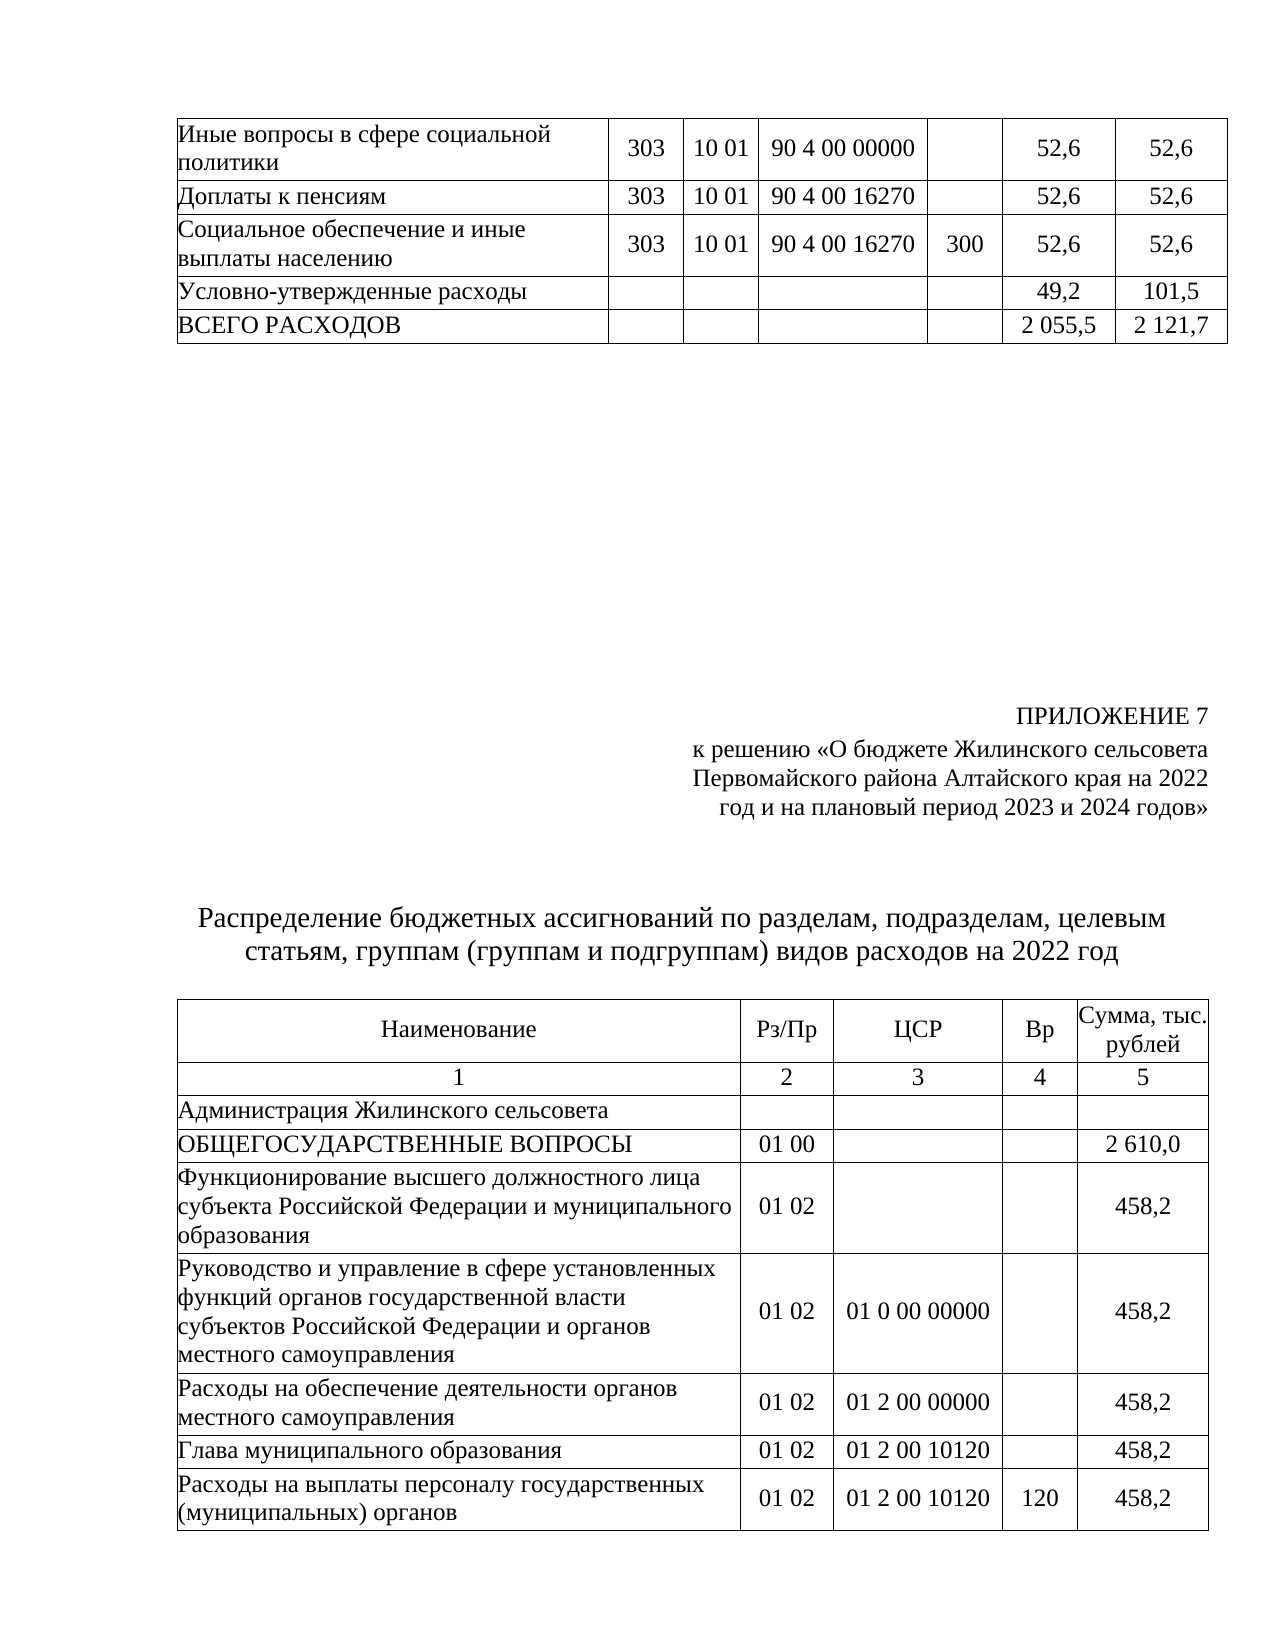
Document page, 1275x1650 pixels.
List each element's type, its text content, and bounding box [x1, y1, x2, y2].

table_header ПРИЛОЖЕНИЕ 7 [668, 701, 1208, 734]
table_cell 303 [609, 181, 683, 214]
table_cell [834, 1163, 1002, 1253]
table_cell [1003, 1096, 1077, 1128]
table_cell [928, 277, 1002, 309]
table_cell 52,6 [1003, 181, 1115, 214]
table_header Вр [1003, 1000, 1077, 1062]
table_cell [684, 277, 758, 309]
table_cell 90 4 00 16270 [759, 215, 927, 276]
table_cell 10 01 [684, 119, 758, 180]
table_cell Условно-утвержденные расходы [178, 277, 608, 309]
table_cell [609, 310, 683, 343]
table_cell [1003, 1163, 1077, 1253]
table_cell 01 2 00 10120 [834, 1469, 1002, 1530]
table_cell [834, 1130, 1002, 1162]
table_cell 458,2 [1078, 1163, 1208, 1253]
table_cell [1003, 1130, 1077, 1162]
table_cell Доплаты к пенсиям [178, 181, 608, 214]
table_cell 01 02 [741, 1163, 833, 1253]
table_cell [1003, 1436, 1077, 1468]
table_cell 01 2 00 00000 [834, 1374, 1002, 1435]
table_cell 120 [1003, 1469, 1077, 1530]
table_cell Социальное обеспечение и иные выплаты населению [178, 215, 608, 276]
table_cell 52,6 [1116, 181, 1227, 214]
table_cell Администрация Жилинского сельсовета [178, 1096, 740, 1128]
table_cell 2 610,0 [1078, 1130, 1208, 1162]
table_cell [759, 310, 927, 343]
table_cell [928, 310, 1002, 343]
table_cell 303 [609, 119, 683, 180]
table_cell Расходы на обеспечение деятельности органов местного самоуправления [178, 1374, 740, 1435]
table_cell 10 01 [684, 181, 758, 214]
table_cell 458,2 [1078, 1469, 1208, 1530]
table_cell Расходы на выплаты персоналу государственных (муниципальных) органов [178, 1469, 740, 1530]
table_header Сумма, тыс. рублей [1078, 1000, 1208, 1062]
table_header Наименование [178, 1000, 740, 1062]
table_header ЦСР [834, 1000, 1002, 1062]
table_cell 458,2 [1078, 1254, 1208, 1372]
table_cell [684, 310, 758, 343]
table_cell 01 02 [741, 1469, 833, 1530]
table_cell 52,6 [1116, 215, 1227, 276]
table_cell 01 0 00 00000 [834, 1254, 1002, 1372]
table_cell 01 00 [741, 1130, 833, 1162]
table_cell Функционирование высшего должностного лица субъекта Российской Федерации и муниципального образования [178, 1163, 740, 1253]
table_cell 90 4 00 00000 [759, 119, 927, 180]
table_cell 2 121,7 [1116, 310, 1227, 343]
table_cell Иные вопросы в сфере социальной политики [178, 119, 608, 180]
table_cell 01 02 [741, 1254, 833, 1372]
table_cell [759, 277, 927, 309]
table_cell 2 [741, 1063, 833, 1095]
table_cell Глава муниципального образования [178, 1436, 740, 1468]
text Распределение бюджетных ассигнований по разделам, подразделам, целевым статьям, группам (группам и подгруппам) видов расходов на 2022 год [177, 900, 1186, 967]
table_cell [1003, 1374, 1077, 1435]
table_cell ВСЕГО РАСХОДОВ [178, 310, 608, 343]
table_cell [928, 119, 1002, 180]
table_cell 101,5 [1116, 277, 1227, 309]
table_cell 5 [1078, 1063, 1208, 1095]
table_cell [741, 1096, 833, 1128]
table_cell 4 [1003, 1063, 1077, 1095]
table_cell 52,6 [1003, 119, 1115, 180]
table_cell 01 2 00 10120 [834, 1436, 1002, 1468]
table_cell 303 [609, 215, 683, 276]
table_cell [928, 181, 1002, 214]
table_cell 2 055,5 [1003, 310, 1115, 343]
table_cell 49,2 [1003, 277, 1115, 309]
table_cell 458,2 [1078, 1374, 1208, 1435]
table_cell [1078, 1096, 1208, 1128]
table_cell 3 [834, 1063, 1002, 1095]
table_cell 90 4 00 16270 [759, 181, 927, 214]
table_cell ОБЩЕГОСУДАРСТВЕННЫЕ ВОПРОСЫ [178, 1130, 740, 1162]
table_cell [609, 277, 683, 309]
table_cell 52,6 [1003, 215, 1115, 276]
table_cell 01 02 [741, 1374, 833, 1435]
table_cell 1 [178, 1063, 740, 1095]
table_cell к решению «О бюджете Жилинского сельсовета Первомайского района Алтайского края на 2022 год и на плановый период 2023 и 2024 годов» [668, 734, 1208, 824]
table_cell [834, 1096, 1002, 1128]
table_cell 52,6 [1116, 119, 1227, 180]
table_cell 01 02 [741, 1436, 833, 1468]
table_header Рз/Пр [741, 1000, 833, 1062]
table_cell 458,2 [1078, 1436, 1208, 1468]
table_cell 10 01 [684, 215, 758, 276]
table_cell 300 [928, 215, 1002, 276]
table_cell [1003, 1254, 1077, 1372]
